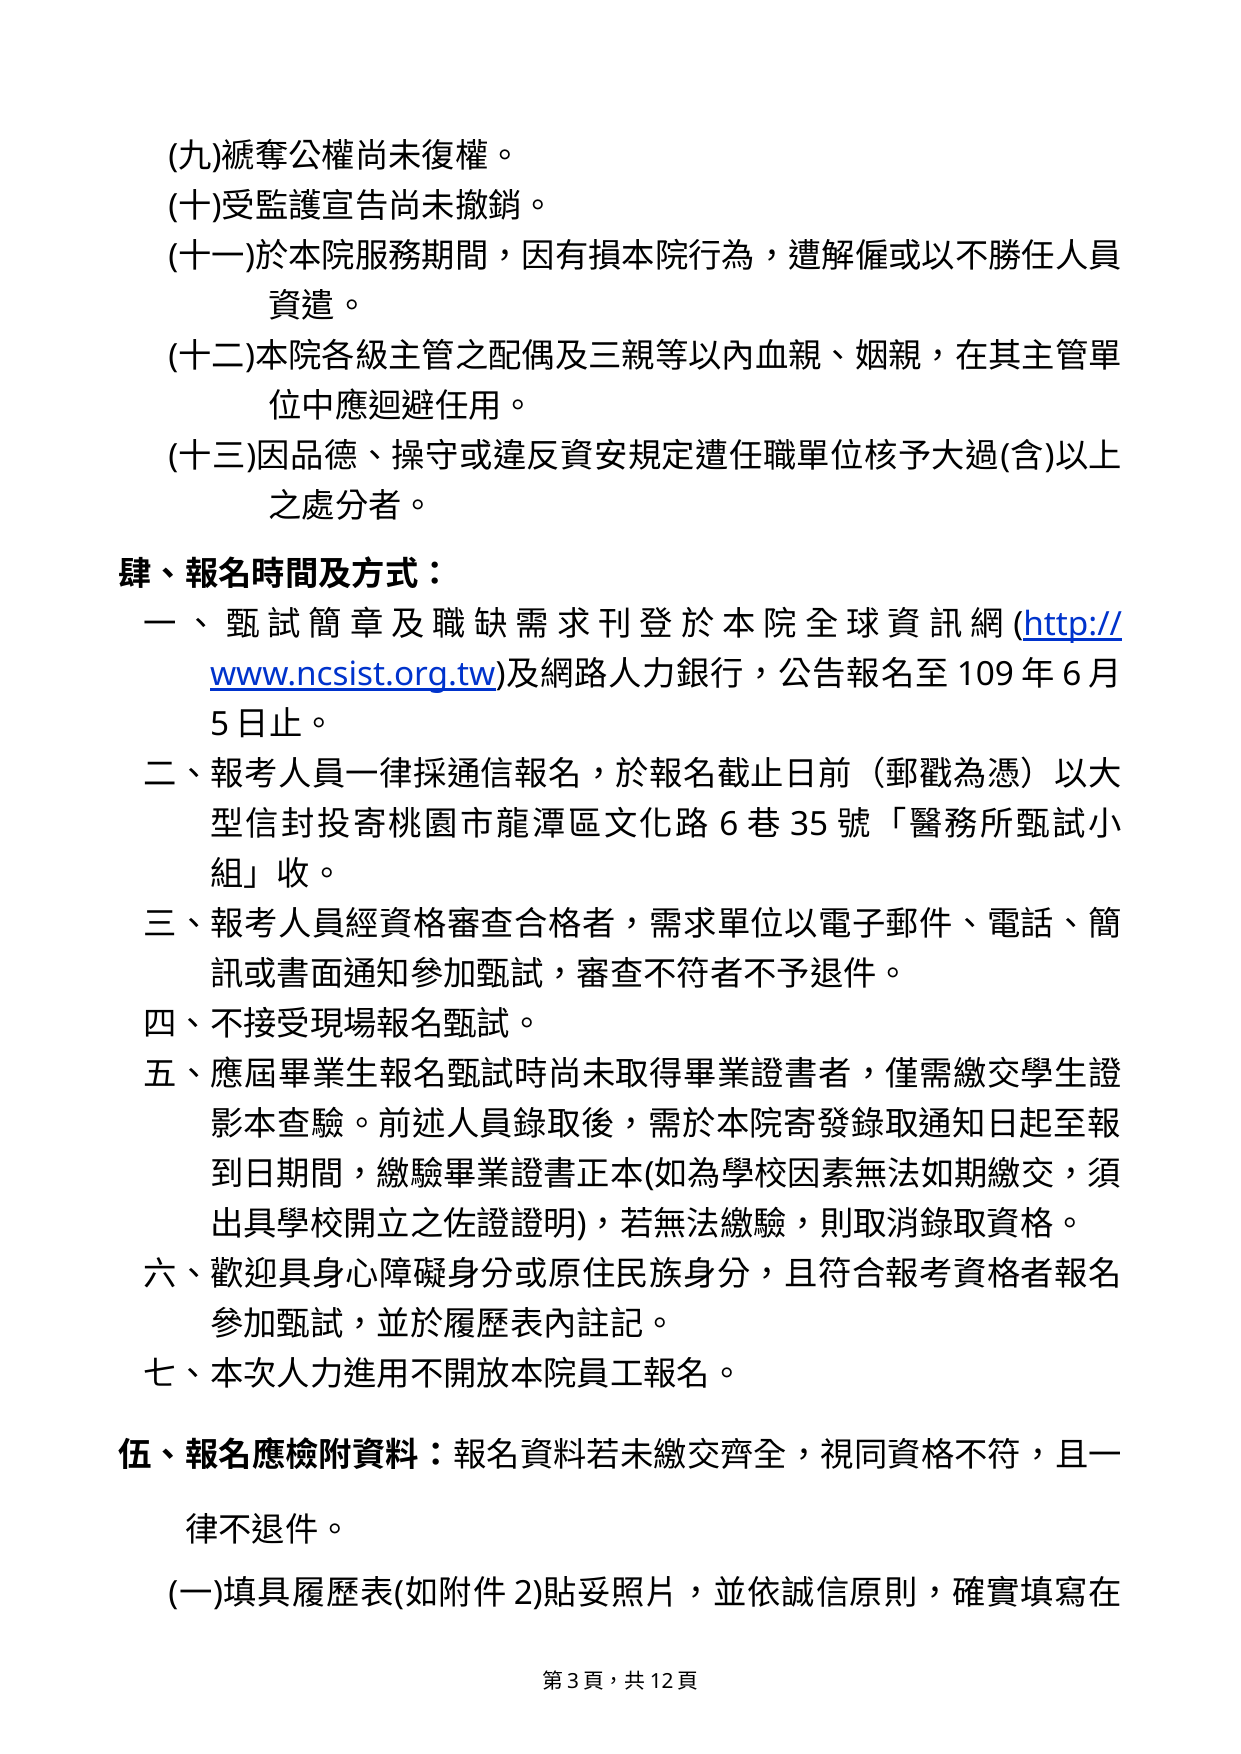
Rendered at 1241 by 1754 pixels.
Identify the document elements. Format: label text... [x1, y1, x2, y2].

text 六、歡迎具身心障礙身分或原住民族身分，且符合報考資格者報名參加甄試，並於履歷表內註記。 [143, 1246, 1122, 1346]
text 三、報考人員經資格審查合格者，需求單位以電子郵件、電話、簡訊或書面通知參加甄試，審查不符者不予退件。 [143, 896, 1122, 996]
text (十一)於本院服務期間，因有損本院行為，遭解僱或以不勝任人員資遣。 [168, 227, 1122, 327]
text 一、甄試簡章及職缺需求刊登於本院全球資訊網(http://www.ncsist.org.tw)及網路人力銀行，公告報名至109年6月5日止。 [143, 596, 1122, 746]
text (十三)因品德、操守或違反資安規定遭任職單位核予大過(含)以上之處分者。 [168, 427, 1122, 527]
text 二、報考人員一律採通信報名，於報名截止日前（郵戳為憑）以大型信封投寄桃園市龍潭區文化路6巷35號「醫務所甄試小組」收。 [143, 746, 1122, 896]
text (十)受監護宣告尚未撤銷。 [168, 177, 1122, 227]
text 肆、報名時間及方式： [118, 546, 1122, 596]
text (十二)本院各級主管之配偶及三親等以內血親、姻親，在其主管單位中應迴避任用。 [168, 327, 1122, 427]
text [168, 1564, 1122, 1614]
text 四、不接受現場報名甄試。 [143, 996, 1122, 1046]
text 五、應屆畢業生報名甄試時尚未取得畢業證書者，僅需繳交學生證影本查驗。前述人員錄取後，需於本院寄發錄取通知日起至報到日期間，繳驗畢業證書正本(如為學校因素無法如期繳交，須出具學校開立之佐證證明)，若無法繳驗，則取消錄取資格。 [143, 1046, 1122, 1246]
text 伍、報名應檢附資料：報名資料若未繳交齊全，視同資格不符，且一律不退件。 [118, 1414, 1122, 1564]
text 七、本次人力進用不開放本院員工報名。 [143, 1346, 1122, 1396]
text (九)褫奪公權尚未復權。 [168, 127, 1122, 177]
